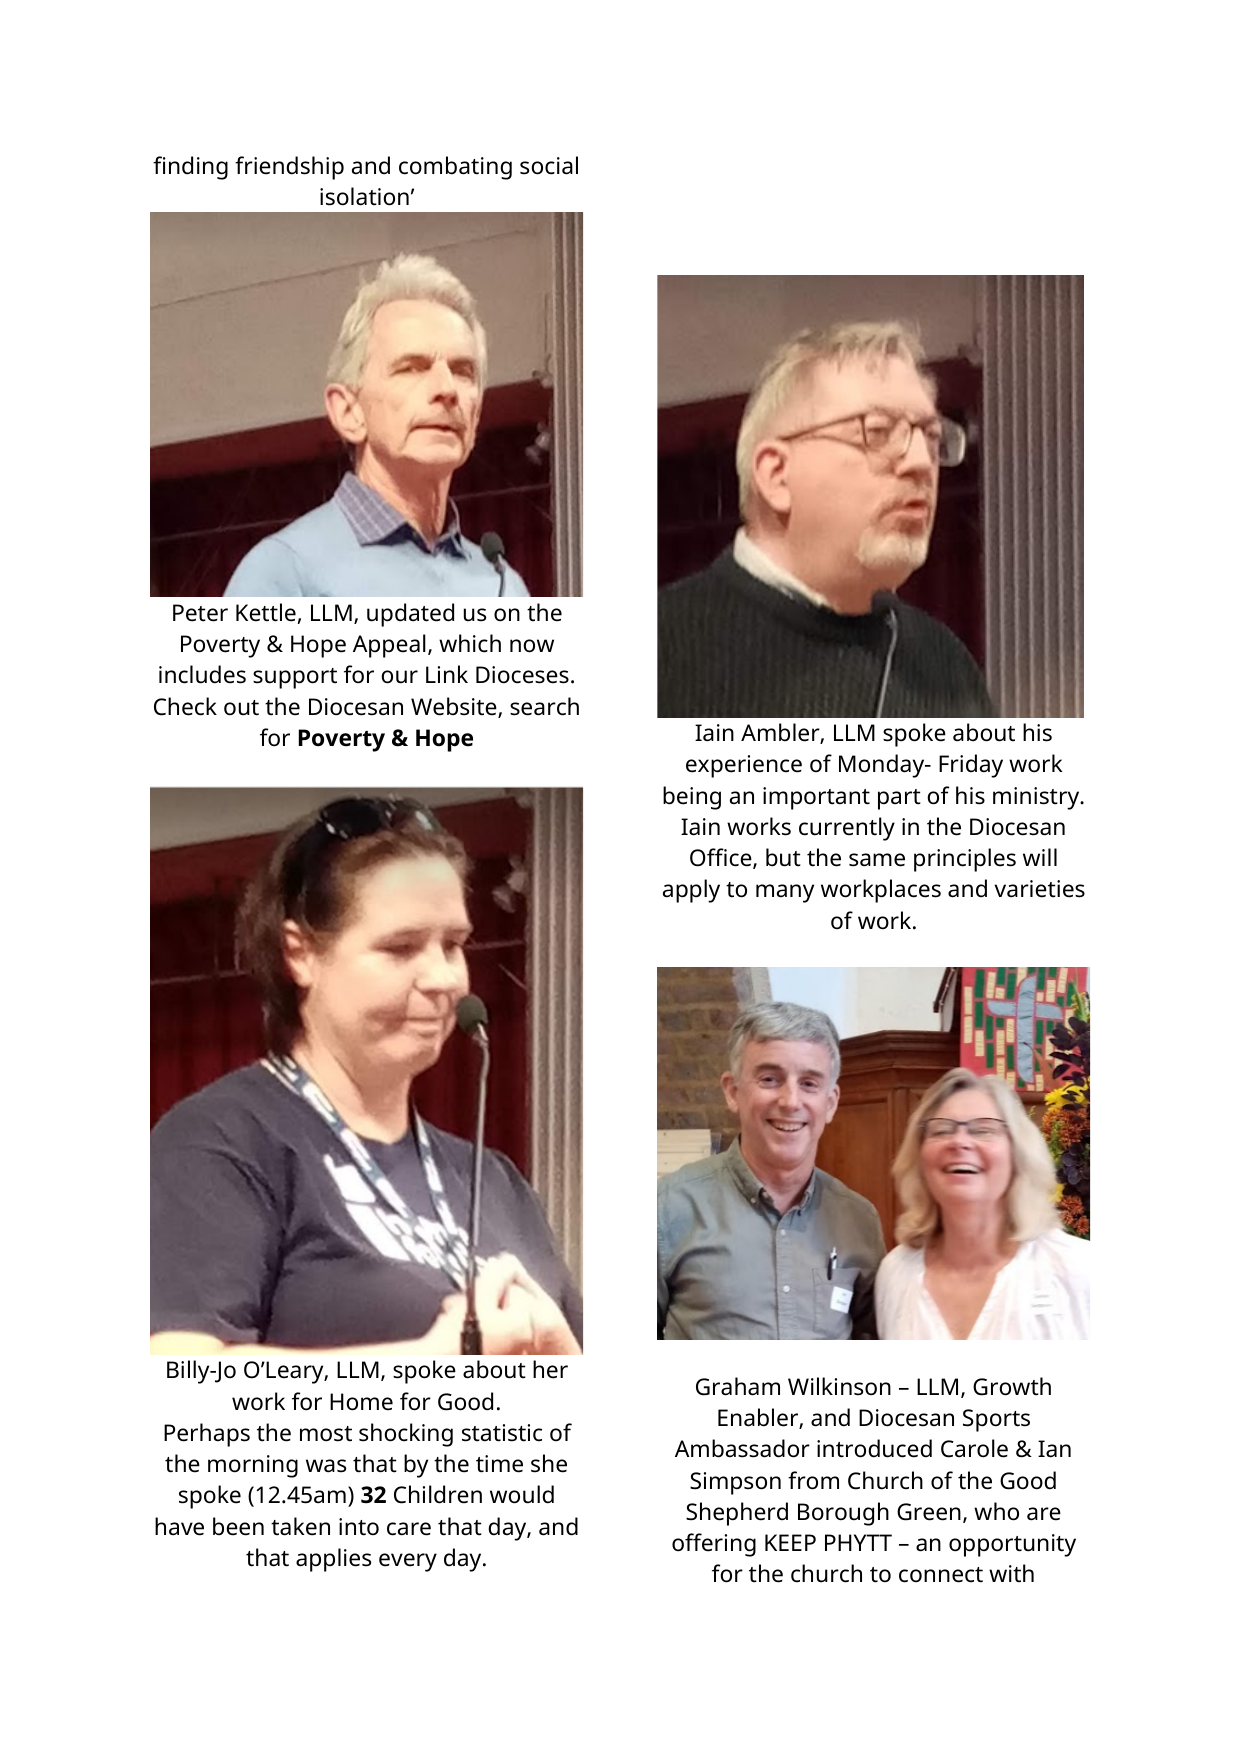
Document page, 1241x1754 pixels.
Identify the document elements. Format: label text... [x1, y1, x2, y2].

text Peter Kettle, LLM, updated us on the Poverty & Hope Appeal, which now includes support for our Link Dioceses. Check out the Diocesan Website, search for Poverty & Hope [150, 597, 583, 753]
picture [150, 784, 584, 1355]
picture [150, 212, 584, 597]
picture [657, 275, 1084, 718]
picture [657, 967, 1091, 1340]
text Billy-Jo O’Leary, LLM, spoke about her work for Home for Good. [150, 1355, 583, 1417]
text Perhaps the most shocking statistic of the morning was that by the time she spoke (12.45am) 32 Children would have been taken into care that day, and that applies every day. [150, 1417, 583, 1573]
